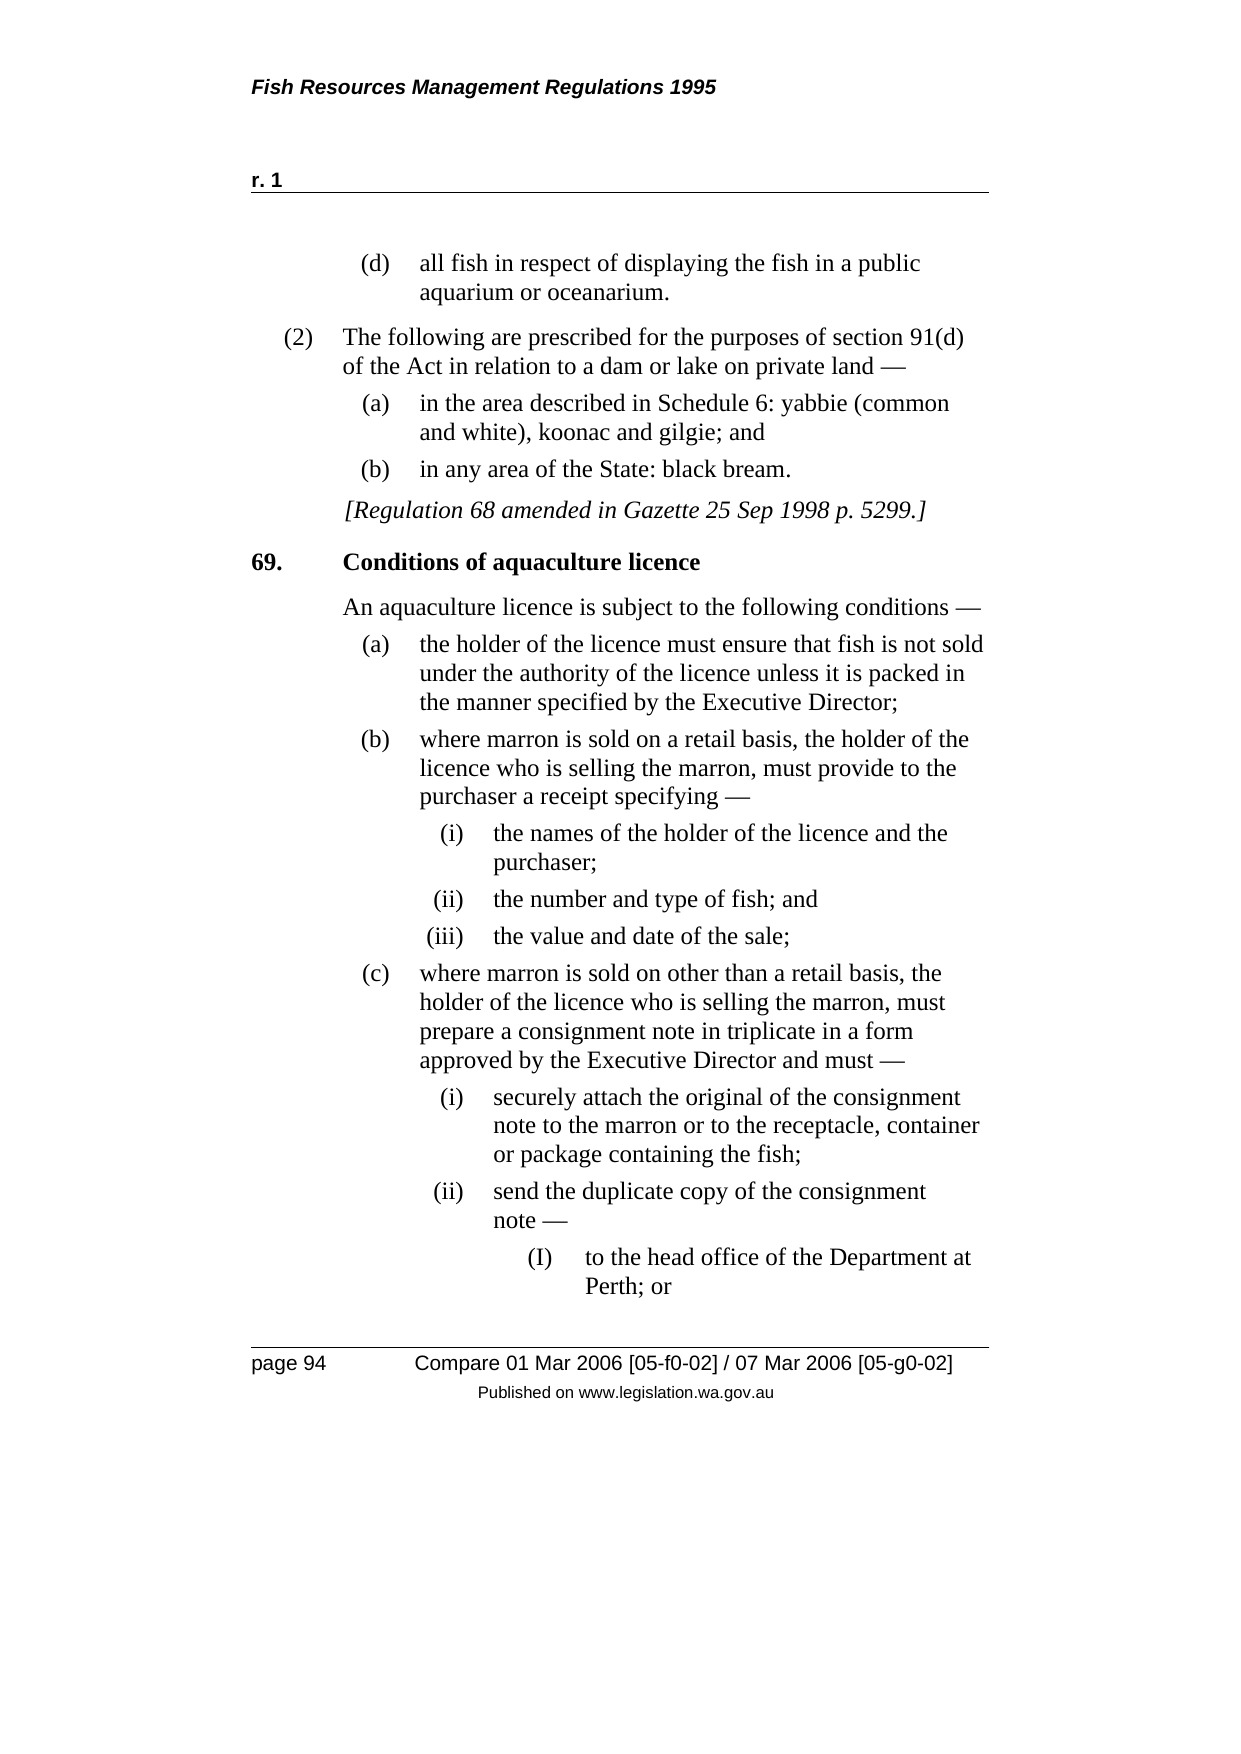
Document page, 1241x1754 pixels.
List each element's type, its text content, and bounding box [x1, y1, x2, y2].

text (I) to the head office of the Department at Perth; or [251, 1242, 989, 1300]
text [Regulation 68 amended in Gazette 25 Sep 1998 p. 5299.] [251, 495, 989, 524]
text (2) The following are prescribed for the purposes of section 91(d) of the Act in relation to a dam or lake on private land — [251, 322, 989, 380]
text (a) the holder of the licence must ensure that fish is not sold under the authority of the licence unless it is packed in the manner specified by the Executive Director; [251, 629, 989, 716]
text (ii) send the duplicate copy of the consignment note — [251, 1176, 989, 1234]
text An aquaculture licence is subject to the following conditions — [251, 592, 989, 621]
subtitle 69. Conditions of aquaculture licence [251, 547, 989, 576]
text (d) all fish in respect of displaying the fish in a public aquarium or oceanarium. [251, 248, 989, 306]
text (ii) the number and type of fish; and [251, 884, 989, 913]
text (i) securely attach the original of the consignment note to the marron or to the receptacle, container or package containing the fish; [251, 1082, 989, 1168]
text (i) the names of the holder of the licence and the purchaser; [251, 818, 989, 876]
text (b) in any area of the State: black bream. [251, 454, 989, 483]
text (a) in the area described in Schedule 6: yabbie (common and white), koonac and gilgie; and [251, 388, 989, 446]
text (b) where marron is sold on a retail basis, the holder of the licence who is selling the marron, must provide to the purchaser a receipt specifying — [251, 724, 989, 810]
text (iii) the value and date of the sale; [251, 921, 989, 950]
text (c) where marron is sold on other than a retail basis, the holder of the licence who is selling the marron, must prepare a consignment note in triplicate in a form approved by the Executive Director and must — [251, 958, 989, 1073]
